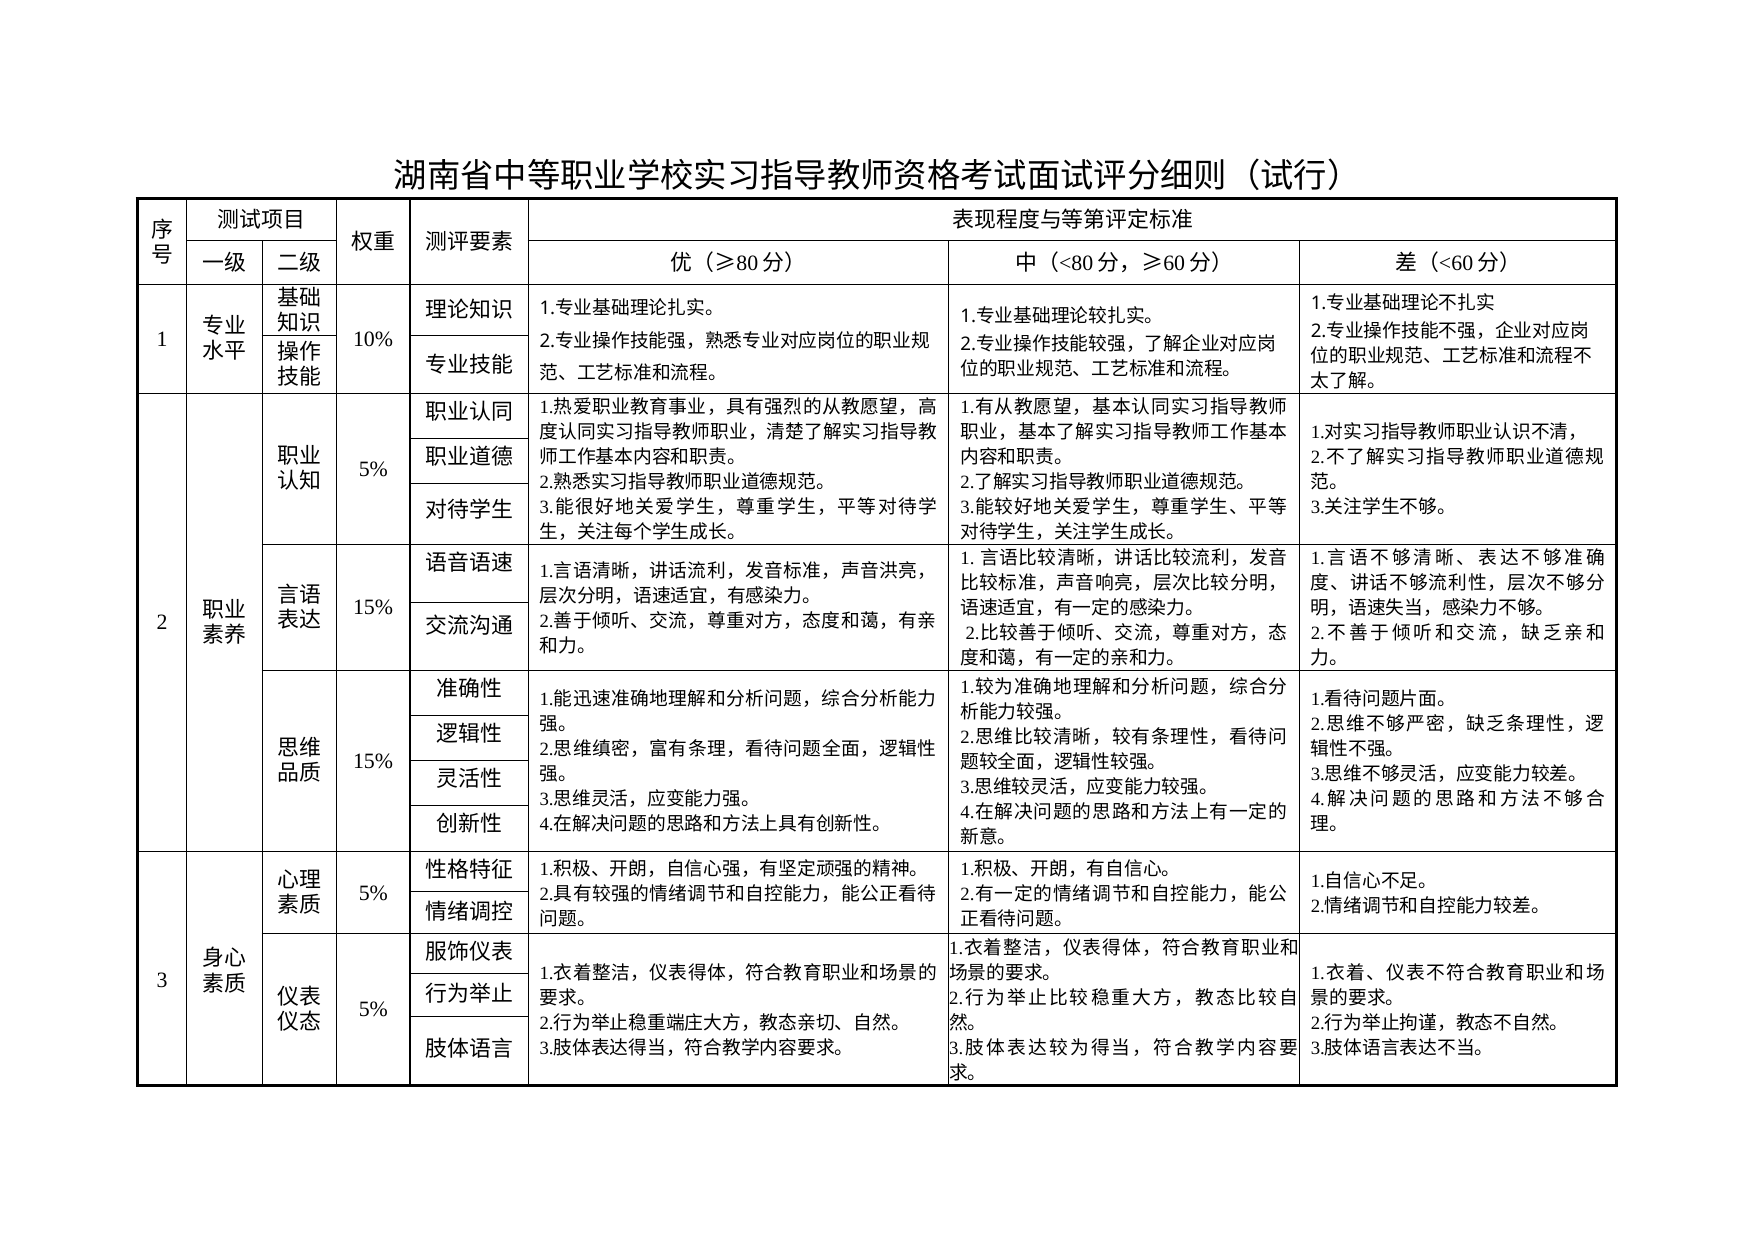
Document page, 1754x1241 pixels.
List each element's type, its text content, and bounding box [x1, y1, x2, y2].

table_cell 职业认知 [263, 394, 336, 544]
table_cell 1.热爱职业教育事业，具有强烈的从教愿望，高度认同实习指导教师职业，清楚了解实习指导教师工作基本内容和职责。 2.熟悉实习指导教师职业道德规范。 3.能很好地关爱学生，尊重学生，平等对待学生，关注每个学生成长。 [529, 394, 948, 544]
table_cell 优（≥80分） [529, 241, 948, 284]
table_header 测评要素 [411, 200, 528, 284]
table_cell 操作 技能 [263, 336, 336, 393]
table_cell 5% [337, 394, 409, 544]
table_header 测试项目 [187, 200, 336, 240]
table_cell 1.对实习指导教师职业认识不清， 2.不了解实习指导教师职业道德规范。 3.关注学生不够。 [1300, 394, 1615, 544]
table_cell 基础知识 [263, 285, 336, 335]
table_cell 1.积极、开朗，自信心强，有坚定顽强的精神。 2.具有较强的情绪调节和自控能力，能公正看待问题。 [529, 852, 948, 933]
table_cell 职业道德 [411, 439, 528, 483]
table_cell 1.看待问题片面。 2.思维不够严密，缺乏条理性，逻辑性不强。 3.思维不够灵活，应变能力较差。 4.解决问题的思路和方法不够合理。 [1300, 671, 1615, 851]
table_cell 1.衣着整洁，仪表得体，符合教育职业和场景的要求。 2.行为举止稳重端庄大方，教态亲切、自然。 3.肢体表达得当，符合教学内容要求。 [529, 934, 948, 1084]
table_cell 5% [337, 934, 409, 1084]
table_cell 10% [337, 285, 409, 393]
table_cell 5% [337, 852, 409, 933]
table_cell 中（<80分，≥60分） [949, 241, 1299, 284]
table_header 表现程度与等第评定标准 [529, 200, 1615, 240]
table_cell 思维品质 [263, 671, 336, 851]
table_cell 1.言语不够清晰、表达不够准确度、讲话不够流利性，层次不够分明，语速失当，感染力不够。 2.不善于倾听和交流，缺乏亲和力。 [1300, 545, 1615, 670]
table_cell 性格特征 [411, 852, 528, 891]
table_cell 职业认同 [411, 394, 528, 438]
table_cell 言语表达 [263, 545, 336, 670]
table_cell 1. 言语比较清晰，讲话比较流利，发音比较标准，声音响亮，层次比较分明，语速适宜，有一定的感染力。 2.比较善于倾听、交流，尊重对方，态度和蔼，有一定的亲和力。 [949, 545, 1299, 670]
table_cell 15% [337, 545, 409, 670]
table_cell 职业素养 [187, 394, 262, 851]
table_cell 15% [337, 671, 409, 851]
table_cell 交流沟通 [411, 603, 528, 670]
table_cell 1.能迅速准确地理解和分析问题，综合分析能力强。 2.思维缜密，富有条理，看待问题全面，逻辑性强。 3.思维灵活，应变能力强。 4.在解决问题的思路和方法上具有创新性。 [529, 671, 948, 851]
table_cell 1.专业基础理论扎实。 2.专业操作技能强，熟悉专业对应岗位的职业规范、工艺标准和流程。 [529, 285, 948, 393]
table_cell 专业水平 [187, 285, 262, 393]
table_cell 对待学生 [411, 484, 528, 544]
table_cell 1.有从教愿望，基本认同实习指导教师职业，基本了解实习指导教师工作基本内容和职责。 2.了解实习指导教师职业道德规范。 3.能较好地关爱学生，尊重学生、平等对待学生，关注学生成长。 [949, 394, 1299, 544]
table_cell 肢体语言 [411, 1017, 528, 1084]
table_cell 仪表仪态 [263, 934, 336, 1084]
table_cell 1.较为准确地理解和分析问题，综合分析能力较强。 2.思维比较清晰，较有条理性，看待问题较全面，逻辑性较强。 3.思维较灵活，应变能力较强。 4.在解决问题的思路和方法上有一定的新意。 [949, 671, 1299, 851]
table_cell 语音语速 [411, 545, 528, 602]
table_header 权重 [337, 200, 409, 284]
table_cell 行为举止 [411, 974, 528, 1016]
table_cell 二级 [263, 241, 336, 284]
table_cell 1.专业基础理论不扎实 2.专业操作技能不强，企业对应岗位的职业规范、工艺标准和流程不太了解。 [1300, 285, 1615, 393]
table_cell 差（<60分） [1300, 241, 1615, 284]
table_cell 创新性 [411, 806, 528, 851]
table_cell 3 [139, 852, 186, 1084]
table_cell 1.言语清晰，讲话流利，发音标准，声音洪亮，层次分明，语速适宜，有感染力。 2.善于倾听、交流，尊重对方，态度和蔼，有亲和力。 [529, 545, 948, 670]
table_header 序号 [139, 200, 186, 284]
table_cell 服饰仪表 [411, 934, 528, 973]
table_cell 2 [139, 394, 186, 851]
table_cell 准确性 [411, 671, 528, 715]
table_cell 情绪调控 [411, 892, 528, 933]
table_cell 灵活性 [411, 761, 528, 805]
text 湖南省中等职业学校实习指导教师资格考试面试评分细则（试行） [144, 149, 1610, 197]
table_cell 1.专业基础理论较扎实。 2.专业操作技能较强，了解企业对应岗位的职业规范、工艺标准和流程。 [949, 285, 1299, 393]
table_cell 1.衣着、仪表不符合教育职业和场景的要求。 2.行为举止拘谨，教态不自然。 3.肢体语言表达不当。 [1300, 934, 1615, 1084]
table_cell 1.积极、开朗，有自信心。 2.有一定的情绪调节和自控能力，能公正看待问题。 [949, 852, 1299, 933]
table_cell 1.衣着整洁，仪表得体，符合教育职业和场景的要求。 2.行为举止比较稳重大方，教态比较自然。 3.肢体表达较为得当，符合教学内容要求。 [949, 934, 1299, 1084]
table_cell 身心 素质 [187, 852, 262, 1084]
table_cell 专业技能 [411, 336, 528, 393]
table_cell 1.自信心不足。 2.情绪调节和自控能力较差。 [1300, 852, 1615, 933]
table_cell 理论知识 [411, 285, 528, 335]
table_cell 一级 [187, 241, 262, 284]
table_cell 1 [139, 285, 186, 393]
table_cell 心理素质 [263, 852, 336, 933]
table_cell 逻辑性 [411, 716, 528, 760]
